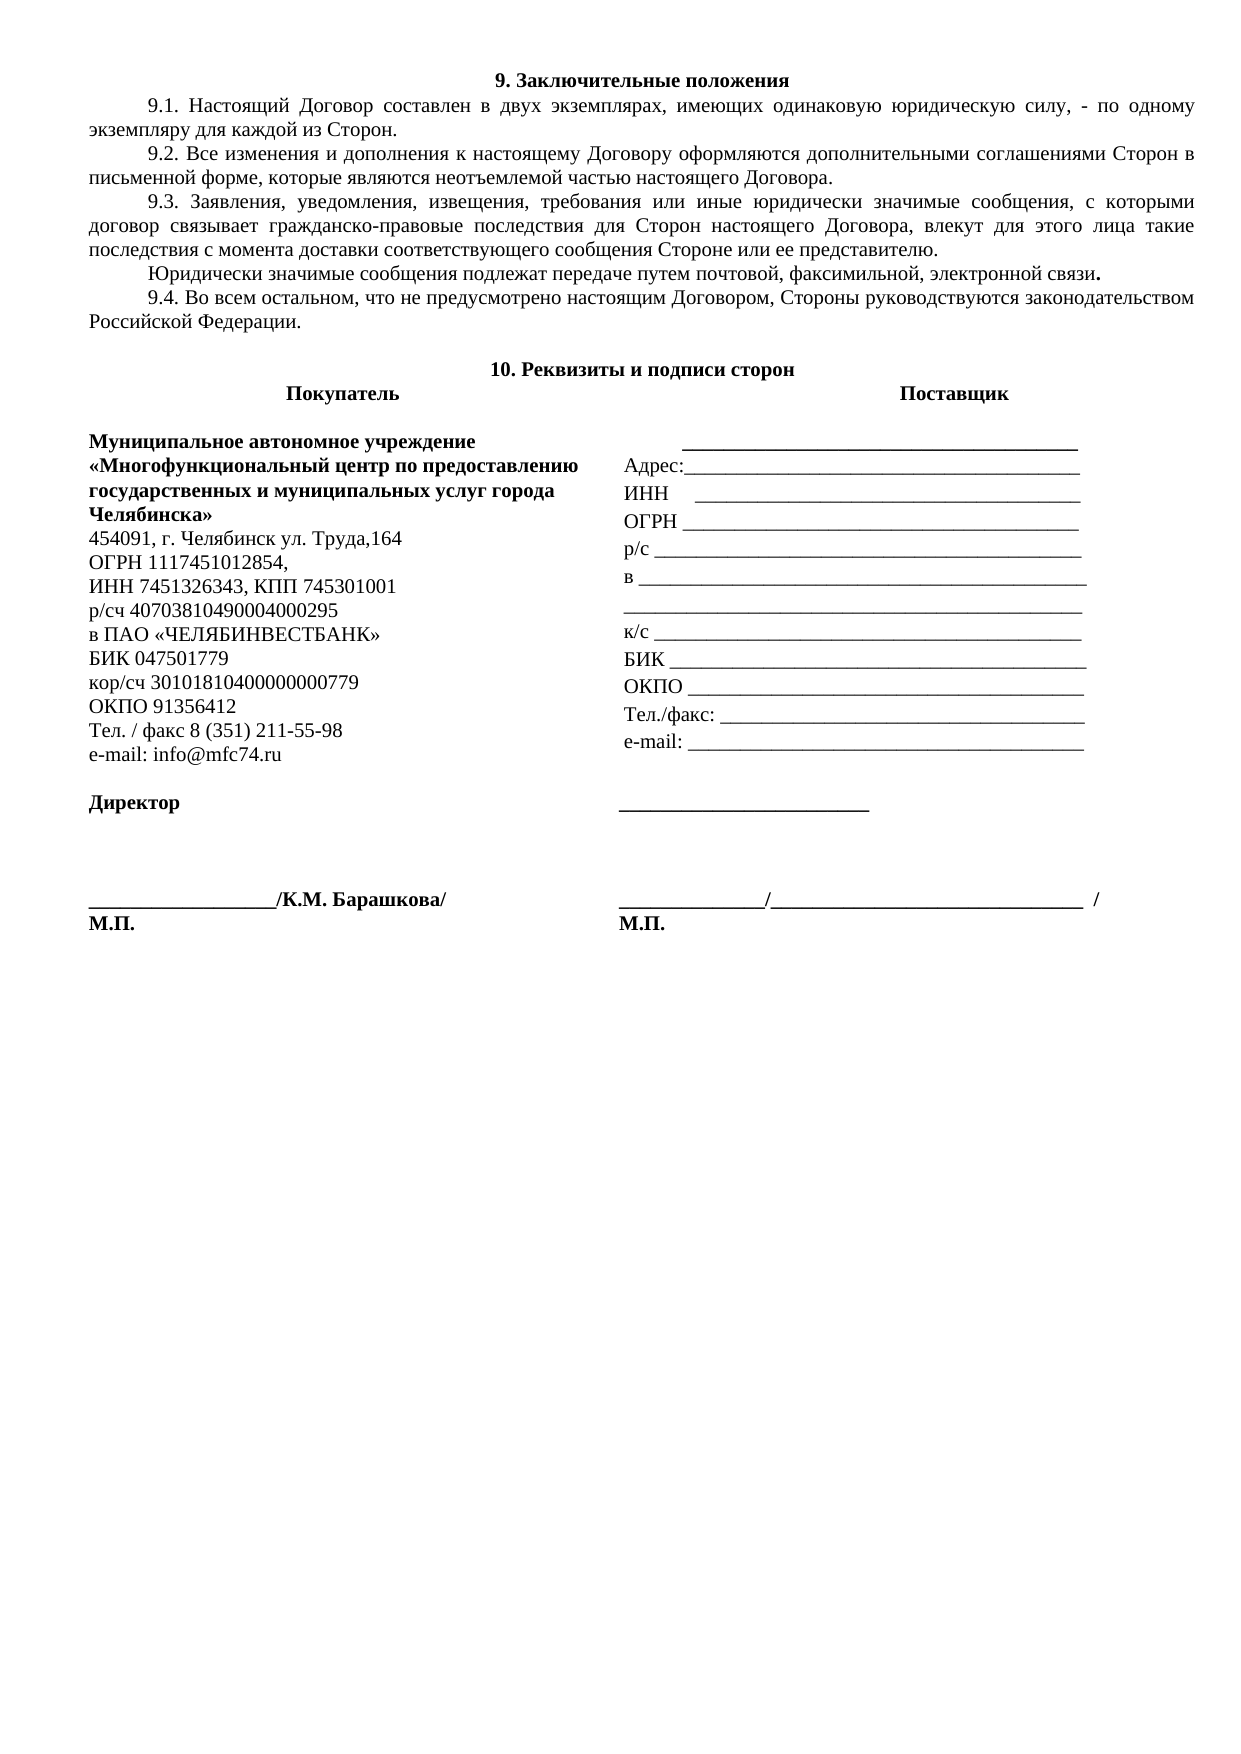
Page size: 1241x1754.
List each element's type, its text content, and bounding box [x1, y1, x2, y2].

text 9.4. Во всем остальном, что не предусмотрено настоящим Договором, Стороны руководствуются законодательством Российской Федерации. [89, 285, 1196, 333]
table_cell ________________________ ______________/______________________________ / М.П. [608, 790, 1226, 935]
subtitle 10. Реквизиты и подписи сторон [89, 357, 1196, 381]
text 9.2. Все изменения и дополнения к настоящему Договору оформляются дополнительными соглашениями Сторон в письменной форме, которые являются неотъемлемой частью настоящего Договора. [89, 141, 1196, 189]
table_header Покупатель [78, 381, 608, 429]
subtitle 9. Заключительные положения [89, 68, 1196, 92]
table_cell Муниципальное автономное учреждение «Многофункциональный центр по предоставлению государственных и муниципальных услуг города Челябинска» 454091, г. Челябинск ул. Труда,164 ОГРН 1117451012854, ИНН 7451326343, КПП 745301001 р/сч 40703810490004000295 в ПАО «ЧЕЛЯБИНВЕСТБАНК» БИК 047501779 кор/сч 30101810400000000779 ОКПО 91356412 Тел. / факс 8 (351) 211-55-98 e-mail: info@mfc74.ru [78, 429, 608, 790]
table_cell ______________________________________ Адрес:______________________________________ ИНН _____________________________________ ОГРН ______________________________________ р/с _________________________________________ в ___________________________________________ ____________________________________________ к/с _________________________________________ БИК ________________________________________ ОКПО ______________________________________ Тел./факс: ___________________________________ e-mail: ______________________________________ [608, 429, 1226, 790]
text Юридически значимые сообщения подлежат передаче путем почтовой, факсимильной, электронной связи. [89, 261, 1196, 285]
text 9.1. Настоящий Договор составлен в двух экземплярах, имеющих одинаковую юридическую силу, - по одному экземпляру для каждой из Сторон. [89, 92, 1196, 141]
text 9.3. Заявления, уведомления, извещения, требования или иные юридически значимые сообщения, с которыми договор связывает гражданско-правовые последствия для Сторон настоящего Договора, влекут для этого лица такие последствия с момента доставки соответствующего сообщения Стороне или ее представителю. [89, 189, 1196, 261]
table_header Поставщик [608, 381, 1226, 429]
table_cell Директор __________________/К.М. Барашкова/ М.П. [78, 790, 608, 935]
